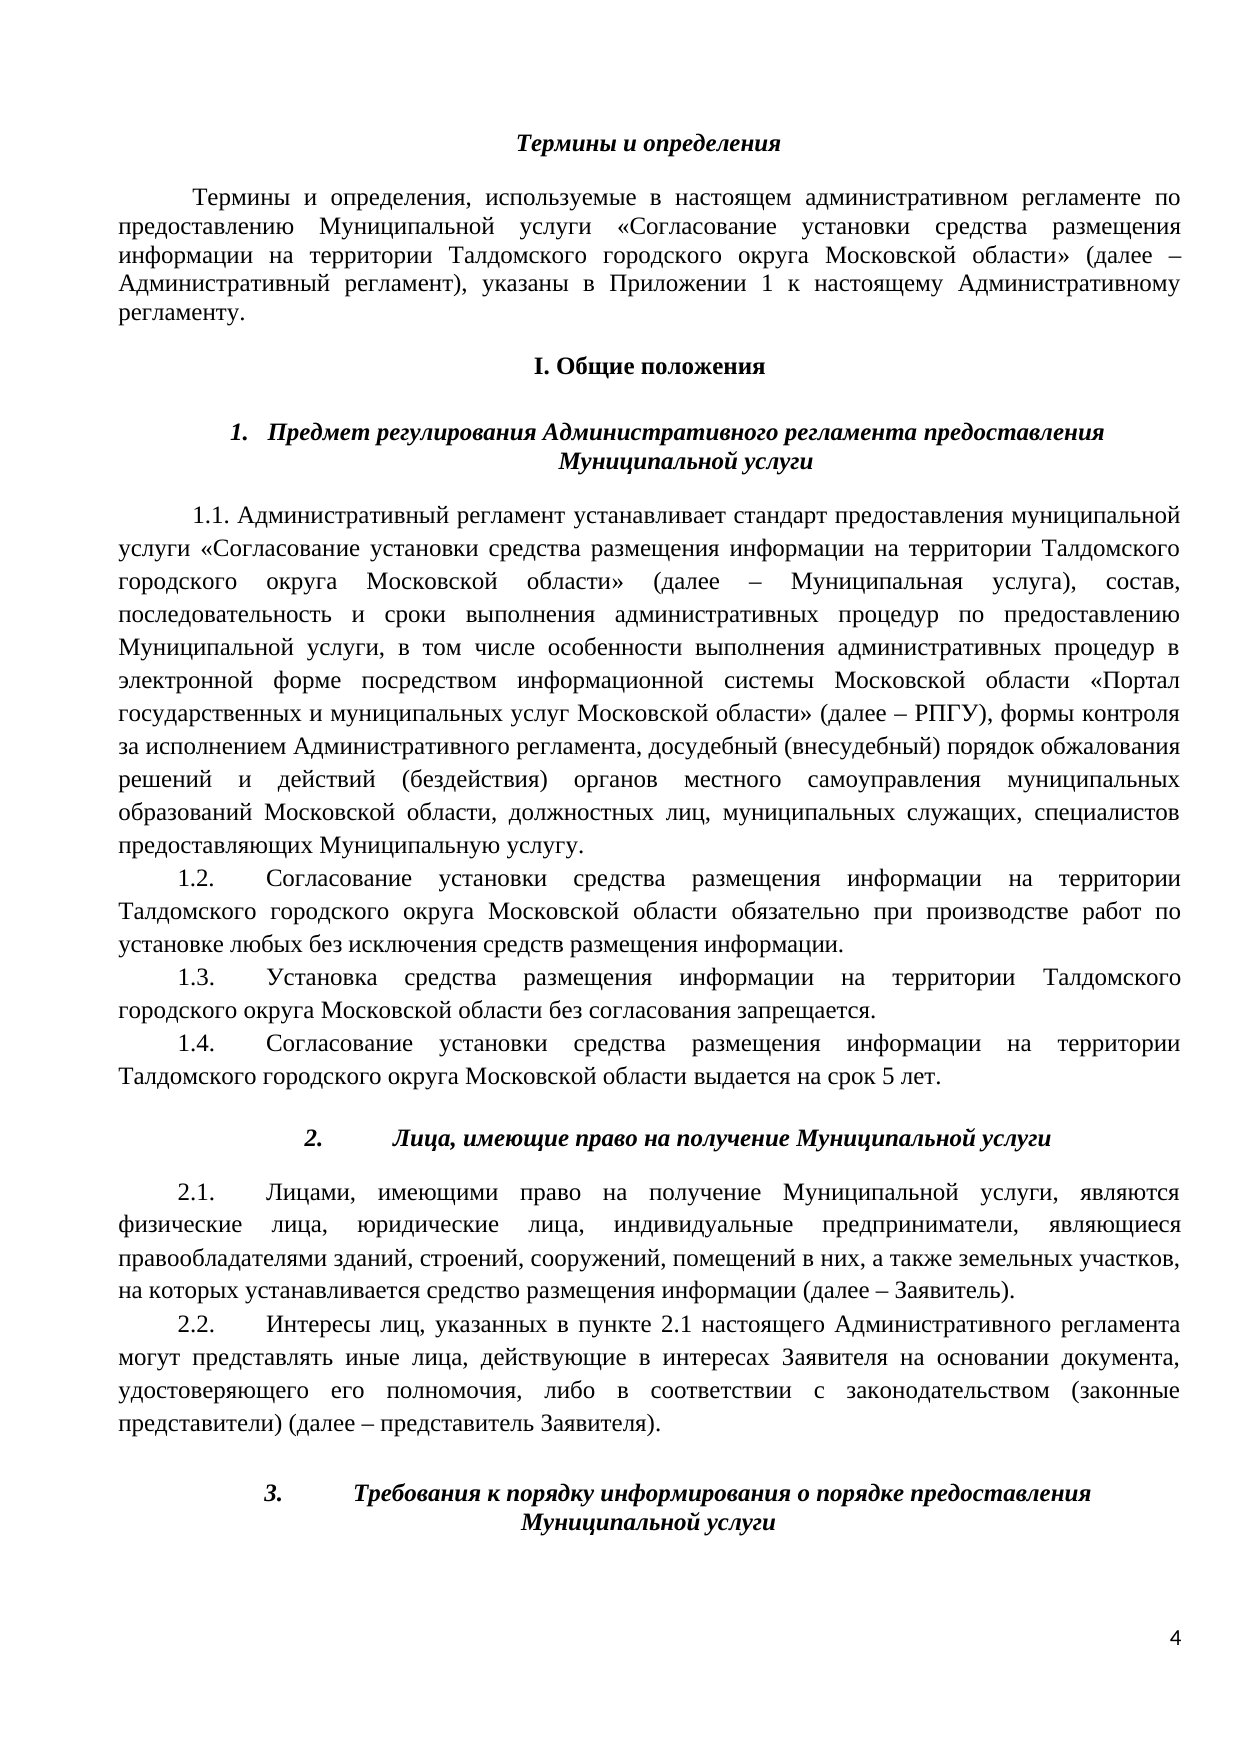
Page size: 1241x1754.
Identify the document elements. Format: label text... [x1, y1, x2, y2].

list 1.1. Административный регламент устанавливает стандарт предоставления муниципальной услуги «Согласование установки средства размещения информации на территории Талдомского городского округа Московской области» (далее – Муниципальная услуга), состав, последовательность и сроки выполнения административных процедур по предоставлению Муниципальной услуги, в том числе особенности выполнения административных процедур в электронной форме посредством информационной системы Московской области «Портал государственных и муниципальных услуг Московской области» (далее – РПГУ), формы контроля за исполнением Административного регламента, досудебный (внесудебный) порядок обжалования решений и действий (бездействия) органов местного самоуправления муниципальных образований Московской области, должностных лиц, муниципальных служащих, специалистов предоставляющих Муниципальную услугу. [118, 500, 1181, 859]
text Лицами, имеющими право на получение Муниципальной услуги, являются физические лица, юридические лица, индивидуальные предприниматели, являющиеся правообладателями зданий, строений, сооружений, помещений в них, а также земельных участков, на которых устанавливается средство размещения информации (далее – Заявитель). [118, 1177, 1181, 1304]
text Интересы лиц, указанных в пункте 2.1 настоящего Административного регламента могут представлять иные лица, действующие в интересах Заявителя на основании документа, удостоверяющего его полномочия, либо в соответствии с законодательством (законные представители) (далее – представитель Заявителя). [118, 1309, 1181, 1436]
list Установка средства размещения информации на территории Талдомского городского округа Московской области без согласования запрещается. [118, 962, 1181, 1024]
list Согласование установки средства размещения информации на территории Талдомского городского округа Московской области обязательно при производстве работ по установке любых без исключения средств размещения информации. [118, 863, 1181, 958]
text Предмет регулирования Административного регламента предоставления Муниципальной услуги [156, 417, 1181, 475]
text Термины и определения, используемые в настоящем административном регламенте по предоставлению Муниципальной услуги «Согласование установки средства размещения информации на территории Талдомского городского округа Московской области» (далее – Административный регламент), указаны в Приложении 1 к настоящему Административному регламенту. [118, 182, 1181, 326]
text Лица, имеющие право на получение Муниципальной услуги [118, 1123, 1181, 1152]
text I. Общие положения [118, 351, 1181, 380]
list Согласование установки средства размещения информации на территории Талдомского городского округа Московской области выдается на срок 5 лет. [118, 1028, 1181, 1090]
text Термины и определения [118, 128, 1181, 157]
text Требования к порядку информирования о порядке предоставления Муниципальной услуги [118, 1478, 1181, 1536]
